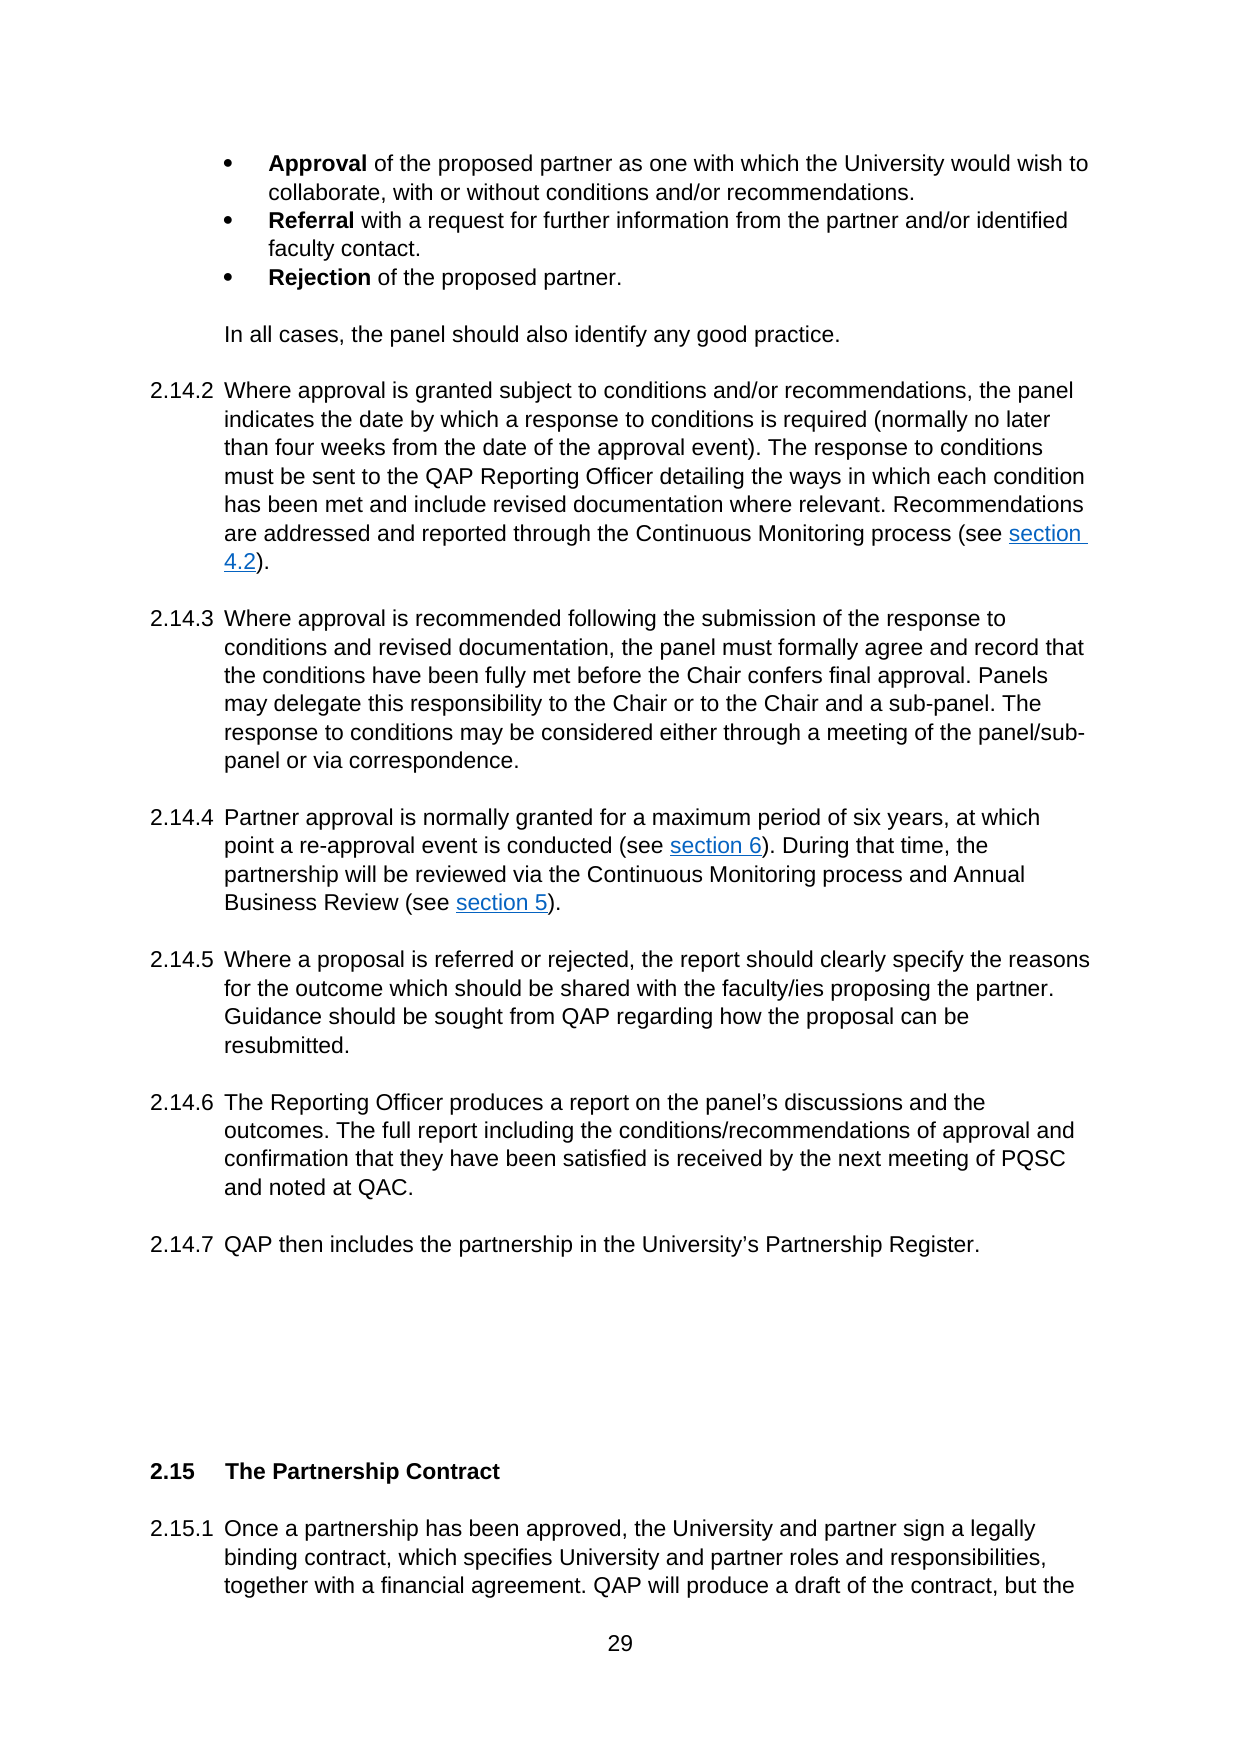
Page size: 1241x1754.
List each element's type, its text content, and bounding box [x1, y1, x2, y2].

subtitle 2.15 The Partnership Contract [150, 1458, 1090, 1484]
text 2.14.2 Where approval is granted subject to conditions and/or recommendations, the panel indicates the date by which a response to conditions is required (normally no later than four weeks from the date of the approval event). The response to conditions must be sent to the QAP Reporting Officer detailing the ways in which each condition has been met and include revised documentation where relevant. Recommendations are addressed and reported through the Continuous Monitoring process (see section 4.2). [150, 377, 1090, 574]
text 2.14.4 Partner approval is normally granted for a maximum period of six years, at which point a re-approval event is conducted (see section 6). During that time, the partnership will be reviewed via the Continuous Monitoring process and Annual Business Review (see section 5). [150, 804, 1090, 916]
text 2.14.5 Where a proposal is referred or rejected, the report should clearly specify the reasons for the outcome which should be shared with the faculty/ies proposing the partner. Guidance should be sought from QAP regarding how the proposal can be resubmitted. [150, 946, 1090, 1058]
list Approval of the proposed partner as one with which the University would wish to collaborate, with or without conditions and/or recommendations. [224, 150, 1090, 205]
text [150, 1515, 1090, 1598]
list Referral with a request for further information from the partner and/or identified faculty contact. [224, 207, 1090, 262]
text 2.14.7 QAP then includes the partnership in the University’s Partnership Register. [150, 1231, 1090, 1257]
text In all cases, the panel should also identify any good practice. [224, 321, 1090, 347]
list Rejection of the proposed partner. [224, 264, 1090, 290]
text 2.14.6 The Reporting Officer produces a report on the panel’s discussions and the outcomes. The full report including the conditions/recommendations of approval and confirmation that they have been satisfied is received by the next meeting of PQSC and noted at QAC. [150, 1088, 1090, 1200]
text 2.14.3 Where approval is recommended following the submission of the response to conditions and revised documentation, the panel must formally agree and record that the conditions have been fully met before the Chair confers final approval. Panels may delegate this responsibility to the Chair or to the Chair and a sub-panel. The response to conditions may be considered either through a meeting of the panel/sub-panel or via correspondence. [150, 605, 1090, 773]
